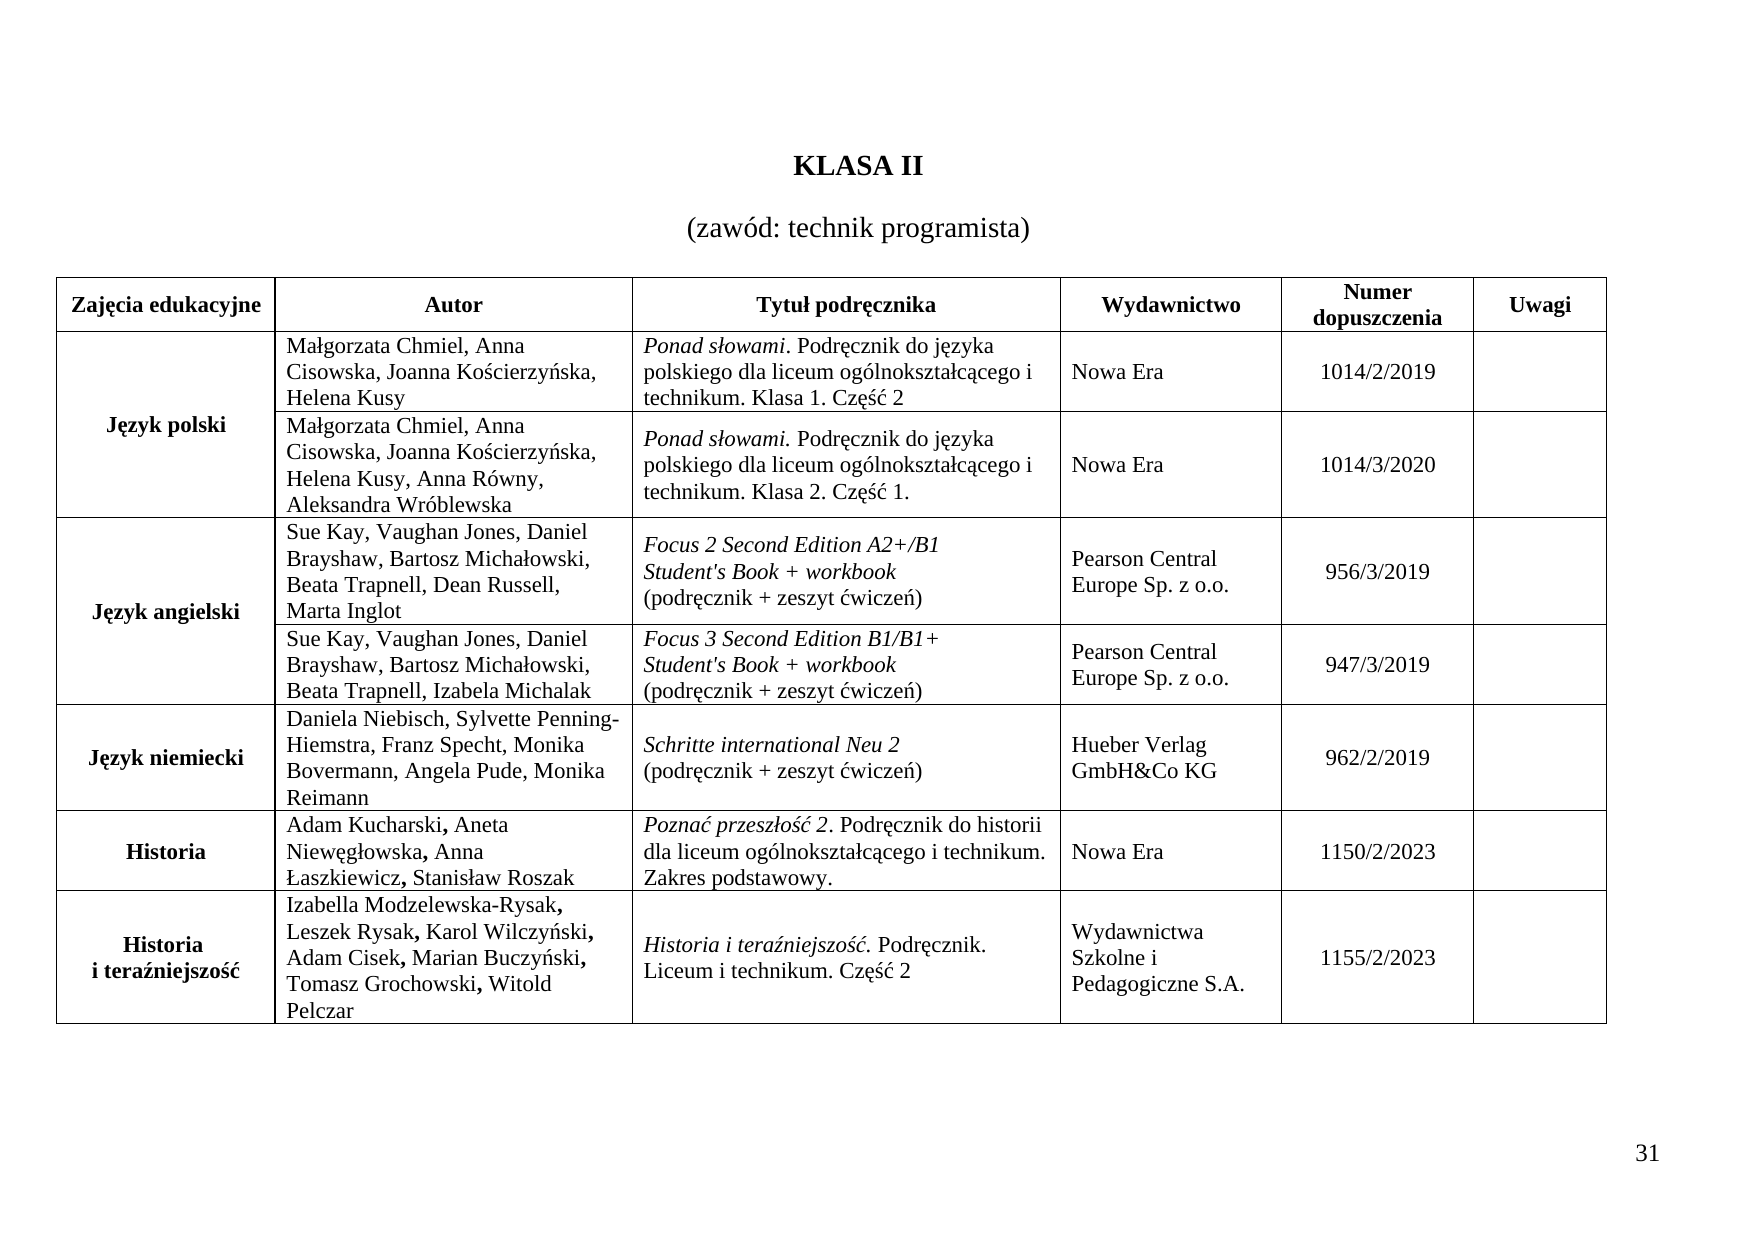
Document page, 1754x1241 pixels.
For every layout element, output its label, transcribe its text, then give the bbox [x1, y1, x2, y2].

table_header Zajęcia edukacyjne [57, 278, 274, 331]
table_cell [1474, 705, 1606, 810]
table_cell Ponad słowami. Podręcznik do języka polskiego dla liceum ogólnokształcącego i technikum. Klasa 2. Część 1. [633, 412, 1060, 517]
table_header Wydawnictwo [1061, 278, 1281, 331]
table_cell Ponad słowami. Podręcznik do języka polskiego dla liceum ogólnokształcącego i technikum. Klasa 1. Część 2 [633, 332, 1060, 411]
table_cell 1155/2/2023 [1282, 891, 1473, 1023]
table_cell Pearson Central Europe Sp. z o.o. [1061, 518, 1281, 624]
table_cell Historia i teraźniejszość [57, 891, 274, 1023]
table_header Tytuł podręcznika [633, 278, 1060, 331]
table_cell 1014/2/2019 [1282, 332, 1473, 411]
table_cell Małgorzata Chmiel, Anna Cisowska, Joanna Kościerzyńska, Helena Kusy [276, 332, 632, 411]
table_cell Daniela Niebisch, Sylvette Penning-Hiemstra, Franz Specht, Monika Bovermann, Angela Pude, Monika Reimann [276, 705, 632, 810]
table_cell Sue Kay, Vaughan Jones, Daniel Brayshaw, Bartosz Michałowski, Beata Trapnell, Izabela Michalak [276, 625, 632, 704]
table_cell Język polski [57, 332, 274, 517]
table_cell Poznać przeszłość 2. Podręcznik do historii dla liceum ogólnokształcącego i technikum. Zakres podstawowy. [633, 811, 1060, 890]
table_cell Historia i teraźniejszość. Podręcznik. Liceum i technikum. Część 2 [633, 891, 1060, 1023]
table_cell Język niemiecki [57, 705, 274, 810]
table_cell Focus 3 Second Edition B1/B1+ Student's Book + workbook (podręcznik + zeszyt ćwiczeń) [633, 625, 1060, 704]
table_cell 956/3/2019 [1282, 518, 1473, 624]
table_cell Hueber Verlag GmbH&Co KG [1061, 705, 1281, 810]
table_cell Sue Kay, Vaughan Jones, Daniel Brayshaw, Bartosz Michałowski, Beata Trapnell, Dean Russell, Marta Inglot [276, 518, 632, 624]
table_cell Focus 2 Second Edition A2+/B1 Student's Book + workbook (podręcznik + zeszyt ćwiczeń) [633, 518, 1060, 624]
table_cell Adam Kucharski, Aneta Niewęgłowska, Anna Łaszkiewicz, Stanisław Roszak [276, 811, 632, 890]
text KLASA II [56, 148, 1660, 210]
table_cell 962/2/2019 [1282, 705, 1473, 810]
table_cell Nowa Era [1061, 811, 1281, 890]
table_cell 1014/3/2020 [1282, 412, 1473, 517]
table_cell [1474, 518, 1606, 624]
table_cell 947/3/2019 [1282, 625, 1473, 704]
table_cell [1474, 332, 1606, 411]
table_cell Pearson Central Europe Sp. z o.o. [1061, 625, 1281, 704]
table_cell [1474, 811, 1606, 890]
table_header Uwagi [1474, 278, 1606, 331]
table_cell Nowa Era [1061, 412, 1281, 517]
table_cell Schritte international Neu 2 (podręcznik + zeszyt ćwiczeń) [633, 705, 1060, 810]
table_cell Nowa Era [1061, 332, 1281, 411]
table_cell [1474, 412, 1606, 517]
table_cell Małgorzata Chmiel, Anna Cisowska, Joanna Kościerzyńska, Helena Kusy, Anna Równy, Aleksandra Wróblewska [276, 412, 632, 517]
text (zawód: technik programista) [56, 210, 1660, 243]
table_cell [1474, 891, 1606, 1023]
table_cell Wydawnictwa Szkolne i Pedagogiczne S.A. [1061, 891, 1281, 1023]
table_header Numer dopuszczenia [1282, 278, 1473, 331]
table_header Autor [276, 278, 632, 331]
table_cell Historia [57, 811, 274, 890]
table_cell Izabella Modzelewska-Rysak, Leszek Rysak, Karol Wilczyński, Adam Cisek, Marian Buczyński, Tomasz Grochowski, Witold Pelczar [276, 891, 632, 1023]
table_cell Język angielski [57, 518, 274, 704]
table_cell 1150/2/2023 [1282, 811, 1473, 890]
table_cell [1474, 625, 1606, 704]
